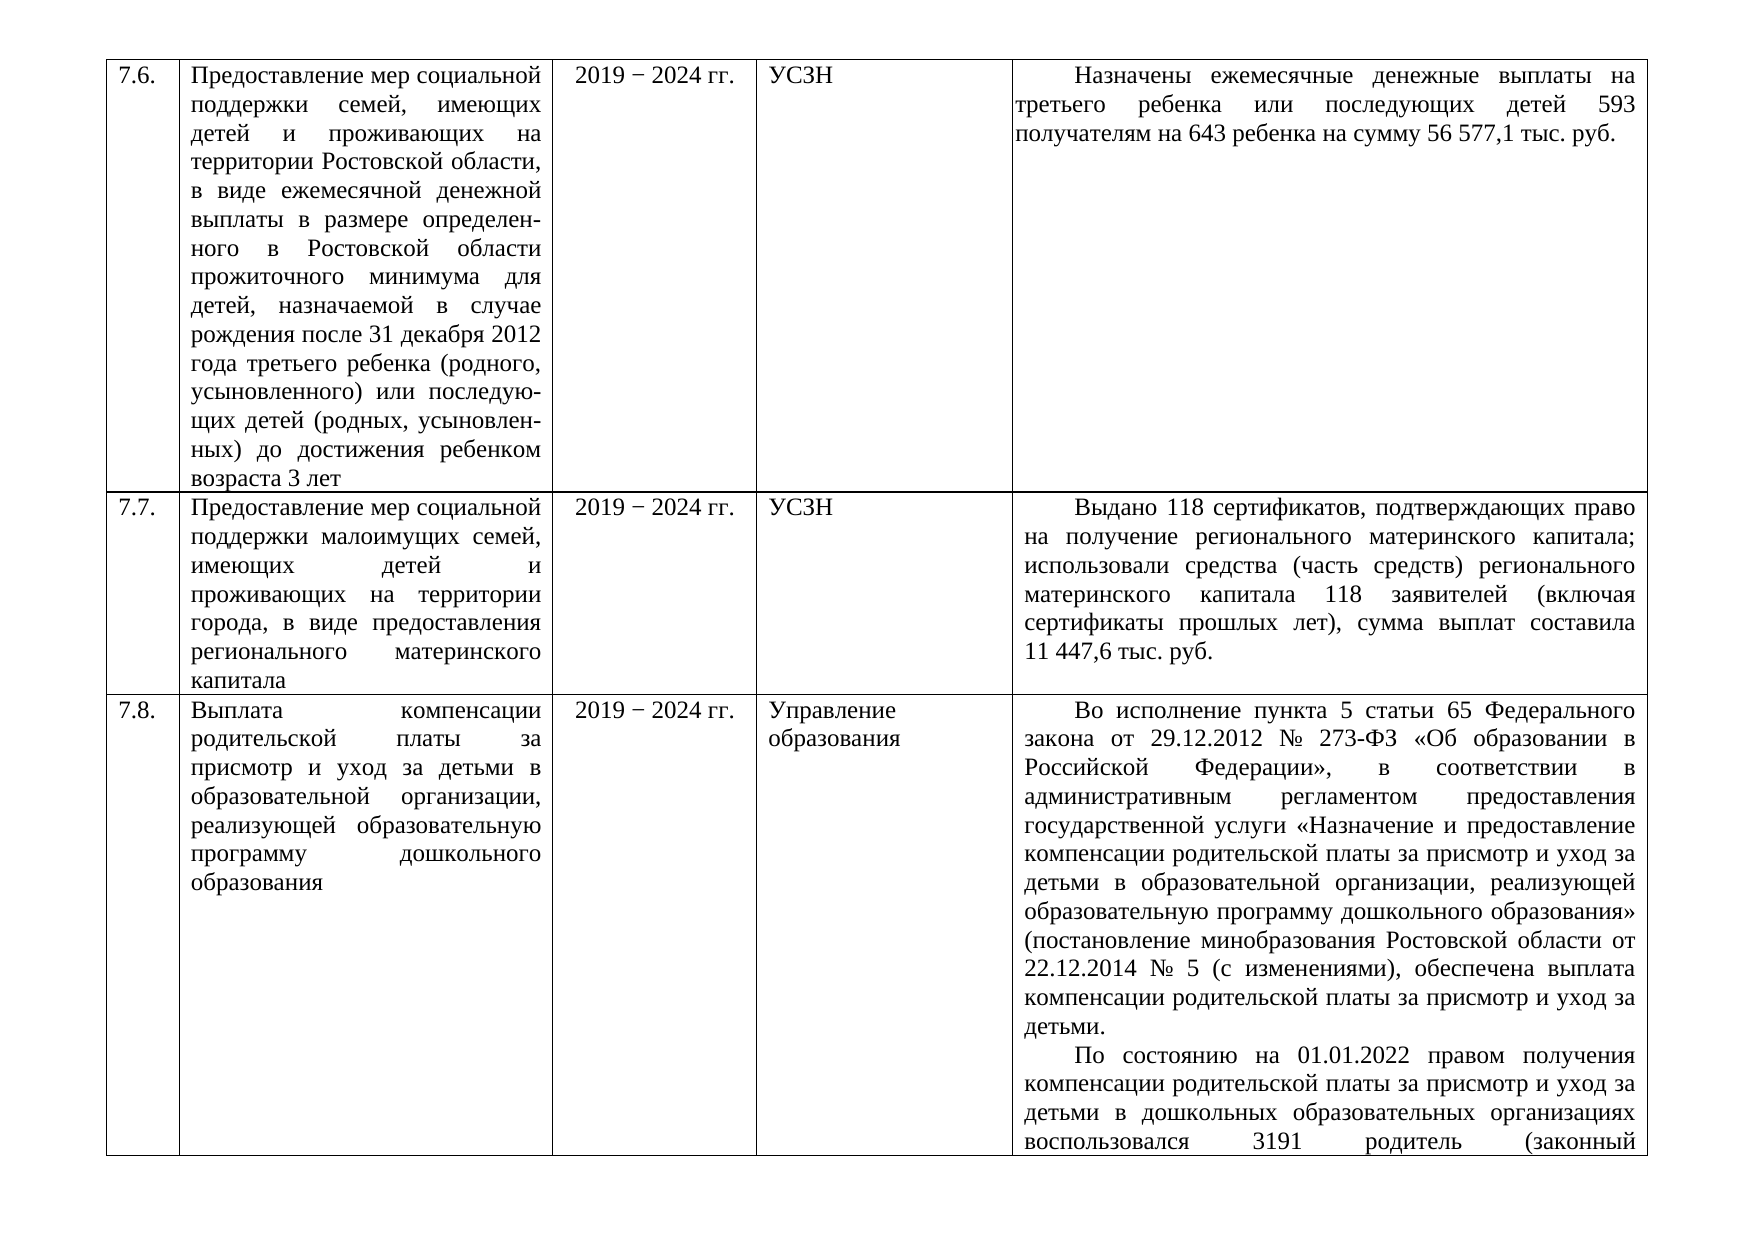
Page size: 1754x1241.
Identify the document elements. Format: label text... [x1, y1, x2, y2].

table_cell 7.7. [107, 493, 179, 694]
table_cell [1013, 695, 1647, 1155]
table_cell 7.8. [107, 695, 179, 1155]
table_cell 7.6. [107, 60, 179, 491]
table_cell Назначены ежемесячные денежные выплаты на третьего ребенка или последующих детей 593 получателям на 643 ребенка на сумму 56 577,1 тыс. руб. [1013, 60, 1647, 491]
table_cell УСЗН [757, 60, 1012, 491]
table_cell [180, 695, 552, 1155]
table_cell Выдано 118 сертификатов, подтверждающих право на получение регионального материнского капитала; использовали средства (часть средств) регионального материнского капитала 118 заявителей (включая сертификаты прошлых лет), сумма выплат составила 11 447,6 тыс. руб. [1013, 493, 1647, 694]
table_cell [757, 695, 1012, 1155]
table_cell 2019 − 2024 гг. [553, 493, 756, 694]
table_cell УСЗН [757, 493, 1012, 694]
table_cell 2019 − 2024 гг. [553, 695, 756, 1155]
table_cell Предоставление мер социальной поддержки малоимущих семей, имеющих детей и проживающих на территории города, в виде предоставления регионального материнского капитала [180, 493, 552, 694]
table_cell 2019 − 2024 гг. [553, 60, 756, 491]
table_cell Предоставление мер социальной поддержки семей, имеющих детей и проживающих на территории Ростовской области, в виде ежемесячной денежной выплаты в размере определен-ного в Ростовской области прожиточного минимума для детей, назначаемой в случае рождения после 31 декабря 2012 года третьего ребенка (родного, усыновленного) или последую-щих детей (родных, усыновлен-ных) до достижения ребенком возраста 3 лет [180, 60, 552, 491]
